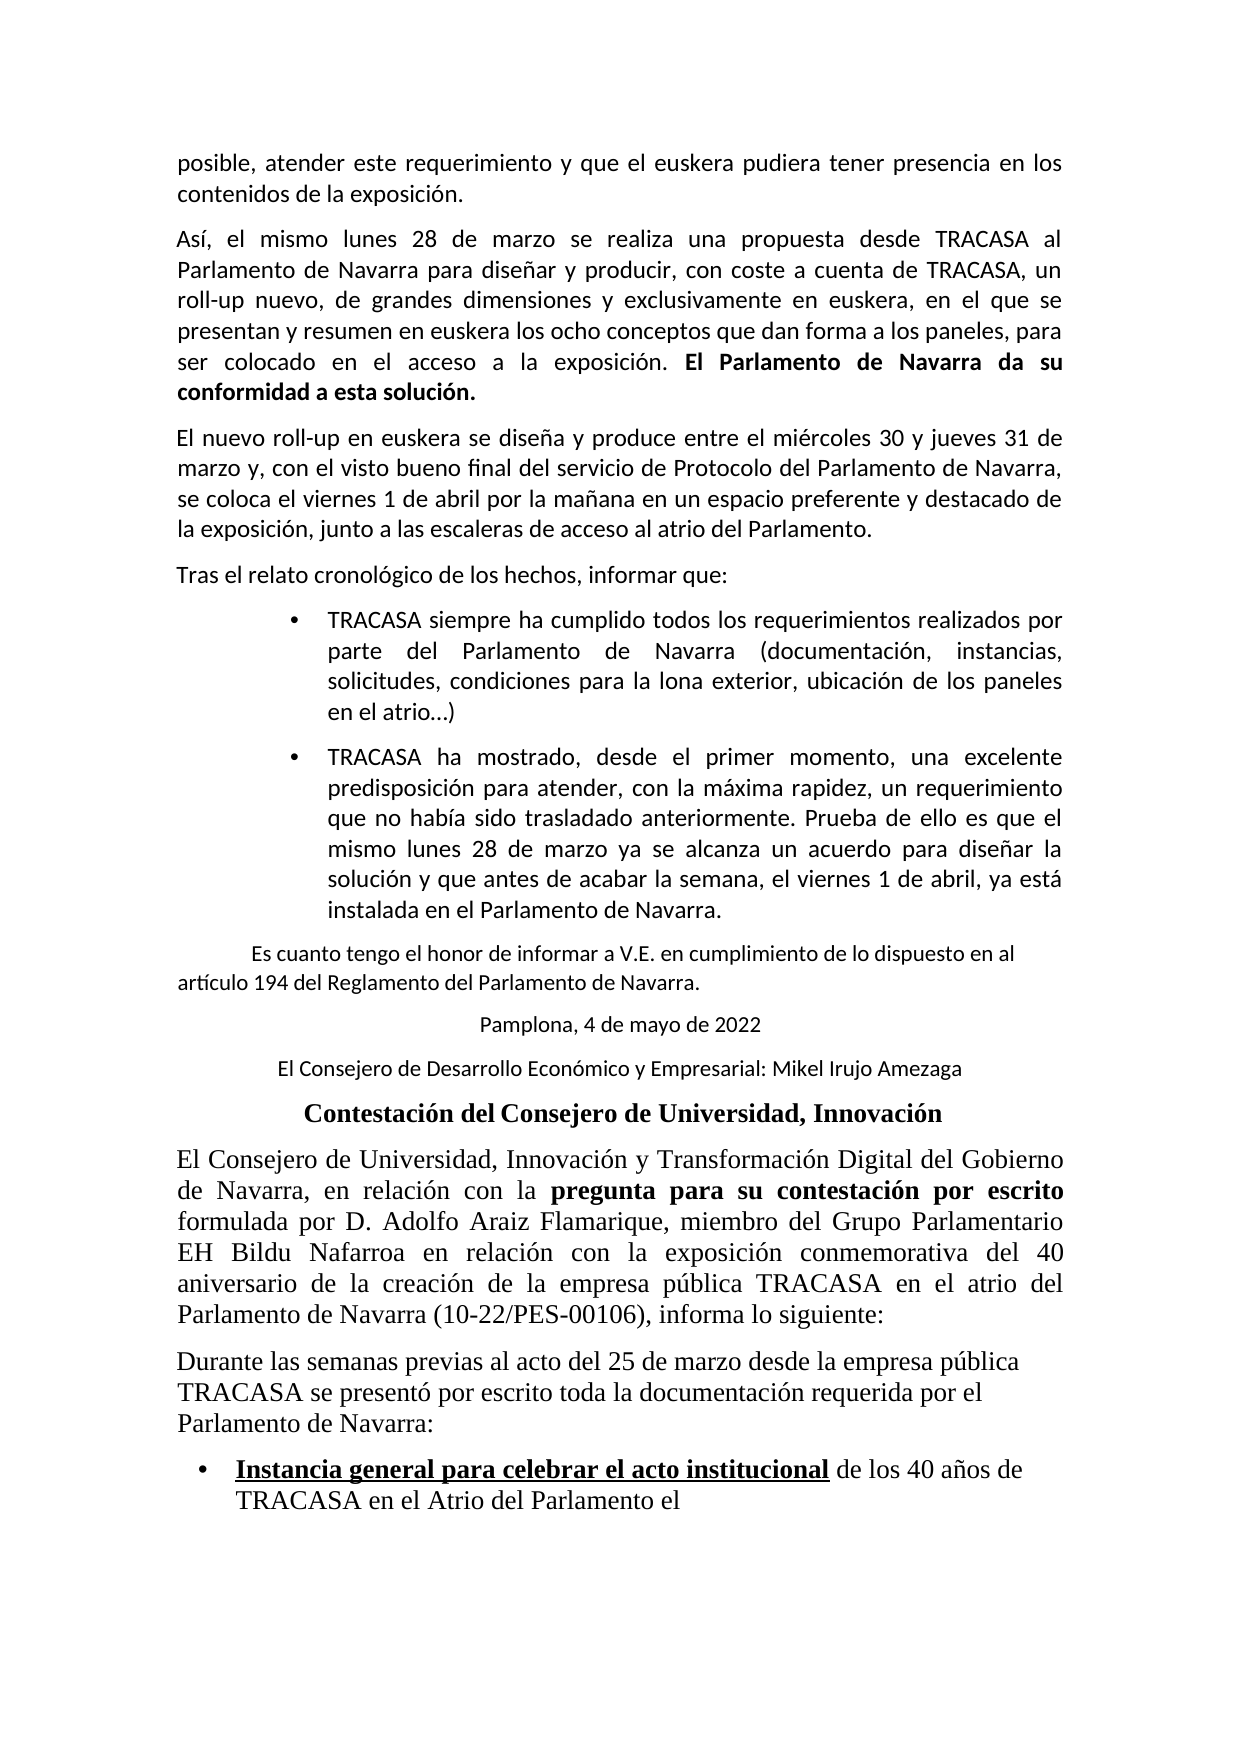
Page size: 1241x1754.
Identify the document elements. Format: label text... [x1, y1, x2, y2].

list Instancia general para celebrar el acto institucional de los 40 años de TRACASA en el Atrio del Parlamento el [198, 1453, 1064, 1516]
list TRACASA siempre ha cumplido todos los requerimientos realizados por parte del Parlamento de Navarra (documentación, instancias, solicitudes, condiciones para la lona exterior, ubicación de los paneles en el atrio…) [290, 604, 1064, 726]
text Es cuanto tengo el honor de informar a V.E. en cumplimiento de lo dispuesto en al artículo 194 del Reglamento del Parlamento de Navarra. [177, 939, 1064, 996]
text Contestación del Consejero de Universidad, Innovación [182, 1097, 1064, 1128]
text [176, 148, 1064, 209]
list TRACASA ha mostrado, desde el primer momento, una excelente predisposición para atender, con la máxima rapidez, un requerimiento que no había sido trasladado anteriormente. Prueba de ello es que el mismo lunes 28 de marzo ya se alcanza un acuerdo para diseñar la solución y que antes de acabar la semana, el viernes 1 de abril, ya está instalada en el Parlamento de Navarra. [290, 741, 1064, 924]
text Pamplona, 4 de mayo de 2022 [177, 1011, 1063, 1039]
text Así, el mismo lunes 28 de marzo se realiza una propuesta desde TRACASA al Parlamento de Navarra para diseñar y producir, con coste a cuenta de TRACASA, un roll-up nuevo, de grandes dimensiones y exclusivamente en euskera, en el que se presentan y resumen en euskera los ocho conceptos que dan forma a los paneles, para ser colocado en el acceso a la exposición. El Parlamento de Navarra da su conformidad a esta solución. [176, 224, 1064, 407]
text El Consejero de Desarrollo Económico y Empresarial: Mikel Irujo Amezaga [177, 1054, 1063, 1082]
text El nuevo roll-up en euskera se diseña y produce entre el miércoles 30 y jueves 31 de marzo y, con el visto bueno final del servicio de Protocolo del Parlamento de Navarra, se coloca el viernes 1 de abril por la mañana en un espacio preferente y destacado de la exposición, junto a las escaleras de acceso al atrio del Parlamento. [176, 422, 1064, 544]
text Durante las semanas previas al acto del 25 de marzo desde la empresa pública TRACASA se presentó por escrito toda la documentación requerida por el Parlamento de Navarra: [176, 1345, 1064, 1438]
text El Consejero de Universidad, Innovación y Transformación Digital del Gobierno de Navarra, en relación con la pregunta para su contestación por escrito formulada por D. Adolfo Araiz Flamarique, miembro del Grupo Parlamentario EH Bildu Nafarroa en relación con la exposición conmemorativa del 40 aniversario de la creación de la empresa pública TRACASA en el atrio del Parlamento de Navarra (10-22/PES-00106), informa lo siguiente: [176, 1143, 1065, 1330]
text Tras el relato cronológico de los hechos, informar que: [176, 559, 1064, 589]
